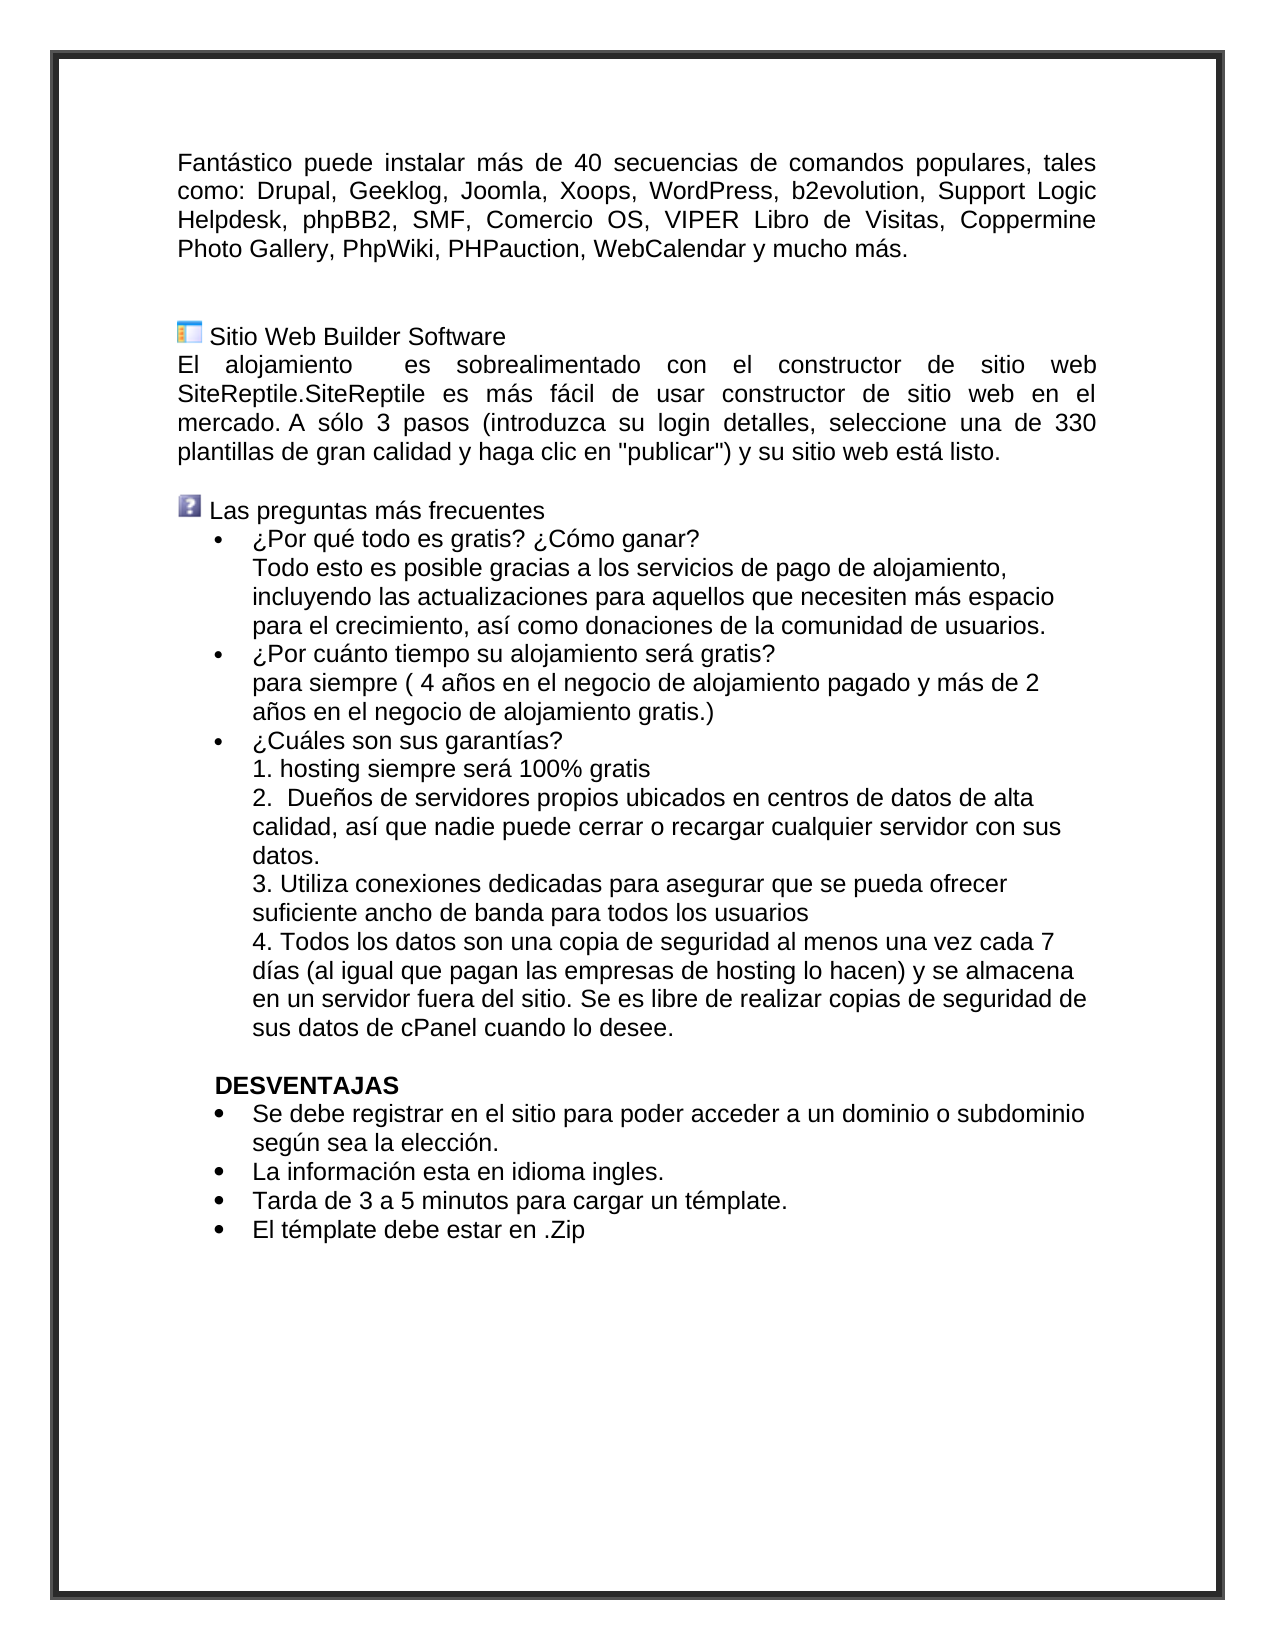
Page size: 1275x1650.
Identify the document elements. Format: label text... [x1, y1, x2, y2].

list Se debe registrar en el sitio para poder acceder a un dominio o subdominio según sea la elección. [214, 1099, 1098, 1157]
list La información esta en idioma ingles. [214, 1157, 1098, 1186]
list El témplate debe estar en .Zip [214, 1215, 1098, 1243]
text Fantástico puede instalar más de 40 secuencias de comandos populares, tales como: Drupal, Geeklog, Joomla, Xoops, WordPress, b2evolution, Support Logic Helpdesk, phpBB2, SMF, Comercio OS, VIPER Libro de Visitas, Coppermine Photo Gallery, PhpWiki, PHPauction, WebCalendar y mucho más. [177, 147, 1098, 262]
text Sitio Web Builder Software [177, 320, 1098, 350]
text DESVENTAJAS [177, 1071, 1098, 1099]
picture [177, 494, 203, 519]
list ¿Cuáles son sus garantías? 1. hosting siempre será 100% gratis 2. Dueños de servidores propios ubicados en centros de datos de alta calidad, así que nadie puede cerrar o recargar cualquier servidor con sus datos. 3. Utiliza conexiones dedicadas para asegurar que se pueda ofrecer suficiente ancho de banda para todos los usuarios 4. Todos los datos son una copia de seguridad al menos una vez cada 7 días (al igual que pagan las empresas de hosting lo hacen) y se almacena en un servidor fuera del sitio. Se es libre de realizar copias de seguridad de sus datos de cPanel cuando lo desee. [214, 726, 1098, 1042]
text El alojamiento es sobrealimentado con el constructor de sitio web SiteReptile.SiteReptile es más fácil de usar constructor de sitio web en el mercado. A sólo 3 pasos (introduzca su login detalles, seleccione una de 330 plantillas de gran calidad y haga clic en "publicar") y su sitio web está listo. [177, 350, 1098, 465]
text Las preguntas más frecuentes [177, 494, 1098, 524]
list ¿Por cuánto tiempo su alojamiento será gratis? para siempre ( 4 años en el negocio de alojamiento pagado y más de 2 años en el negocio de alojamiento gratis.) [214, 639, 1098, 726]
picture [177, 320, 203, 345]
list Tarda de 3 a 5 minutos para cargar un témplate. [214, 1186, 1098, 1215]
list ¿Por qué todo es gratis? ¿Cómo ganar? Todo esto es posible gracias a los servicios de pago de alojamiento, incluyendo las actualizaciones para aquellos que necesiten más espacio para el crecimiento, así como donaciones de la comunidad de usuarios. [214, 524, 1098, 639]
